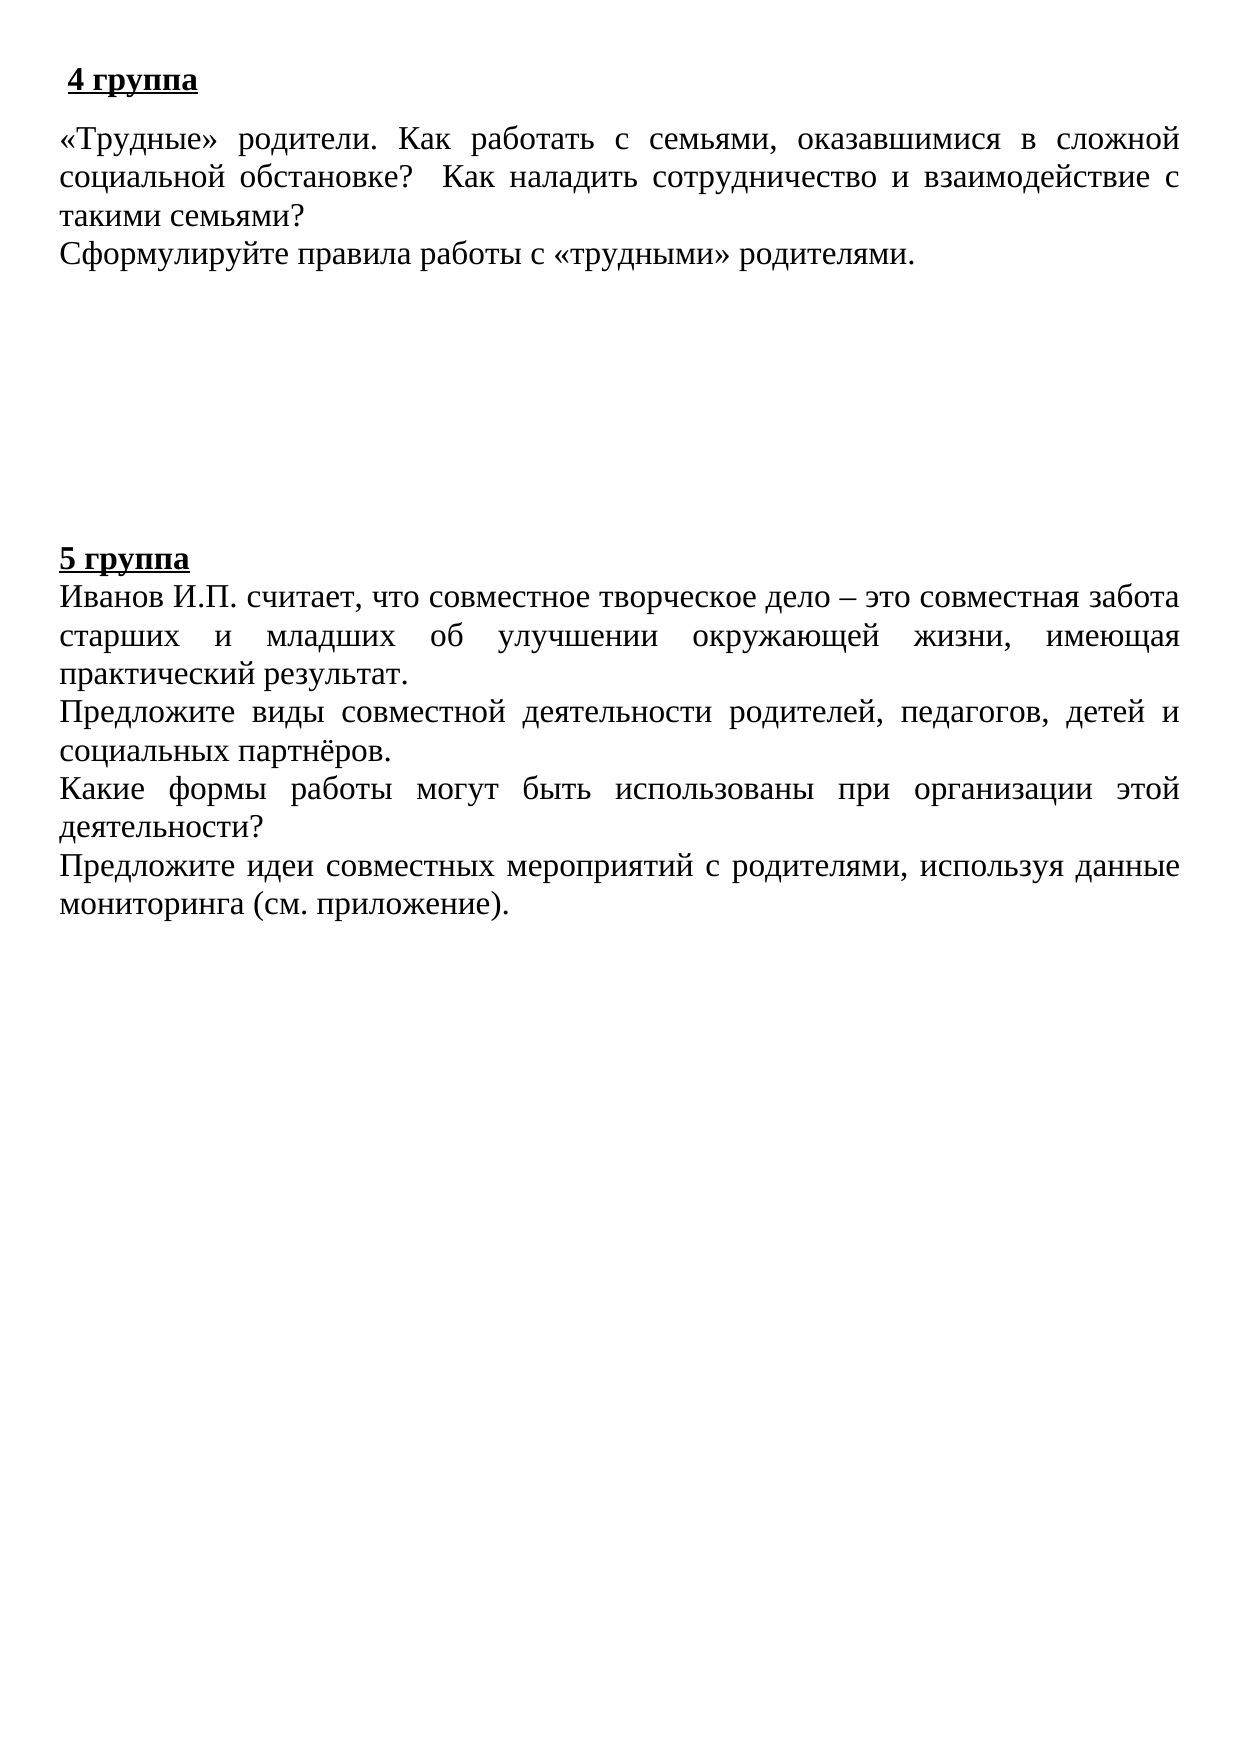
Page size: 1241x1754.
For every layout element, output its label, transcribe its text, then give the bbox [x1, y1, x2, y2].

text Сформулируйте правила работы с «трудными» родителями. [59, 233, 1181, 272]
text Какие формы работы могут быть использованы при организации этой деятельности? [59, 768, 1181, 845]
text Иванов И.П. считает, что совместное творческое дело – это совместная забота старших и младших об улучшении окружающей жизни, имеющая практический результат. [59, 577, 1181, 692]
text Предложите виды совместной деятельности родителей, педагогов, детей и социальных партнёров. [59, 692, 1181, 768]
text «Трудные» родители. Как работать с семьями, оказавшимися в сложной социальной обстановке? Как наладить сотрудничество и взаимодействие с такими семьями? [59, 118, 1181, 233]
text 4 группа [59, 59, 1181, 97]
text Предложите идеи совместных мероприятий с родителями, используя данные мониторинга (см. приложение). [59, 845, 1181, 922]
text 5 группа [59, 538, 1181, 577]
